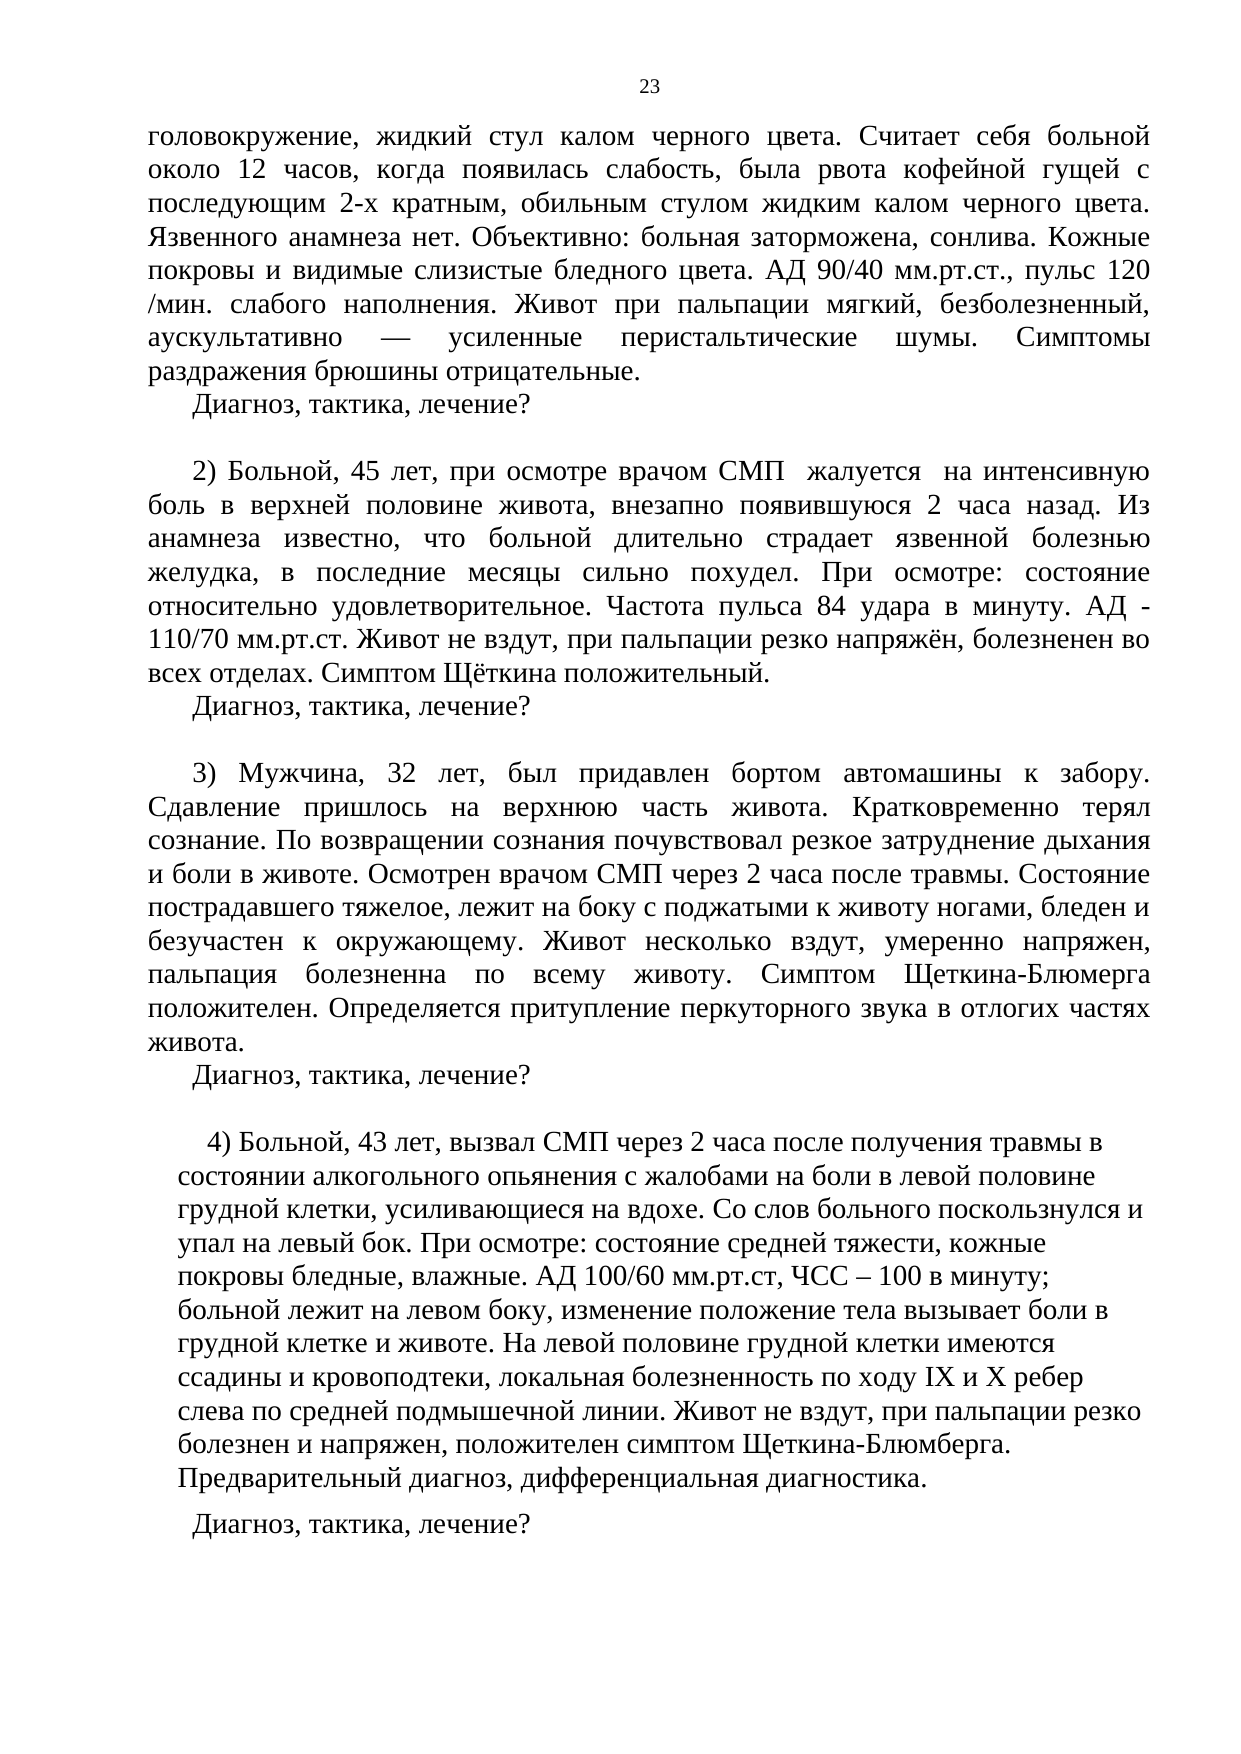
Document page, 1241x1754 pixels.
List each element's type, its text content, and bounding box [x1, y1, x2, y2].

text Диагноз, тактика, лечение? [148, 386, 1152, 420]
text Диагноз, тактика, лечение? [148, 1506, 1152, 1539]
text 3) Мужчина, 32 лет, был придавлен бортом автомашины к забору. Сдавление пришлось на верхнюю часть живота. Кратковременно терял сознание. По возвращении сознания почувствовал резкое затруднение дыхания и боли в животе. Осмотрен врачом СМП через 2 часа после травмы. Состояние пострадавшего тяжелое, лежит на боку с поджатыми к животу ногами, бледен и безучастен к окружающему. Живот несколько вздут, умеренно напряжен, пальпация болезненна по всему животу. Симптом Щеткина-Блюмерга положителен. Определяется притупление перкуторного звука в отлогих частях живота. [148, 755, 1152, 1057]
text 4) Больной, 43 лет, вызвал СМП через 2 часа после получения травмы в состоянии алкогольного опьянения с жалобами на боли в левой половине грудной клетки, усиливающиеся на вдохе. Со слов больного поскользнулся и упал на левый бок. При осмотре: состояние средней тяжести, кожные покровы бледные, влажные. АД 100/60 мм.рт.ст, ЧСС – 100 в минуту; больной лежит на левом боку, изменение положение тела вызывает боли в грудной клетке и животе. На левой половине грудной клетки имеются ссадины и кровоподтеки, локальная болезненность по ходу IX и X ребер слева по средней подмышечной линии. Живот не вздут, при пальпации резко болезнен и напряжен, положителен симптом Щеткина-Блюмберга. Предварительный диагноз, дифференциальная диагностика. [177, 1124, 1152, 1493]
text Диагноз, тактика, лечение? [148, 688, 1152, 722]
text 2) Больной, 45 лет, при осмотре врачом СМП жалуется на интенсивную боль в верхней половине живота, внезапно появившуюся 2 часа назад. Из анамнеза известно, что больной длительно страдает язвенной болезнью желудка, в последние месяцы сильно похудел. При осмотре: состояние относительно удовлетворительное. Частота пульса 84 удара в минуту. АД - 110/70 мм.рт.ст. Живот не вздут, при пальпации резко напряжён, болезненен во всех отделах. Симптом Щёткина положительный. [148, 453, 1152, 688]
text Диагноз, тактика, лечение? [148, 1057, 1152, 1091]
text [148, 118, 1152, 386]
